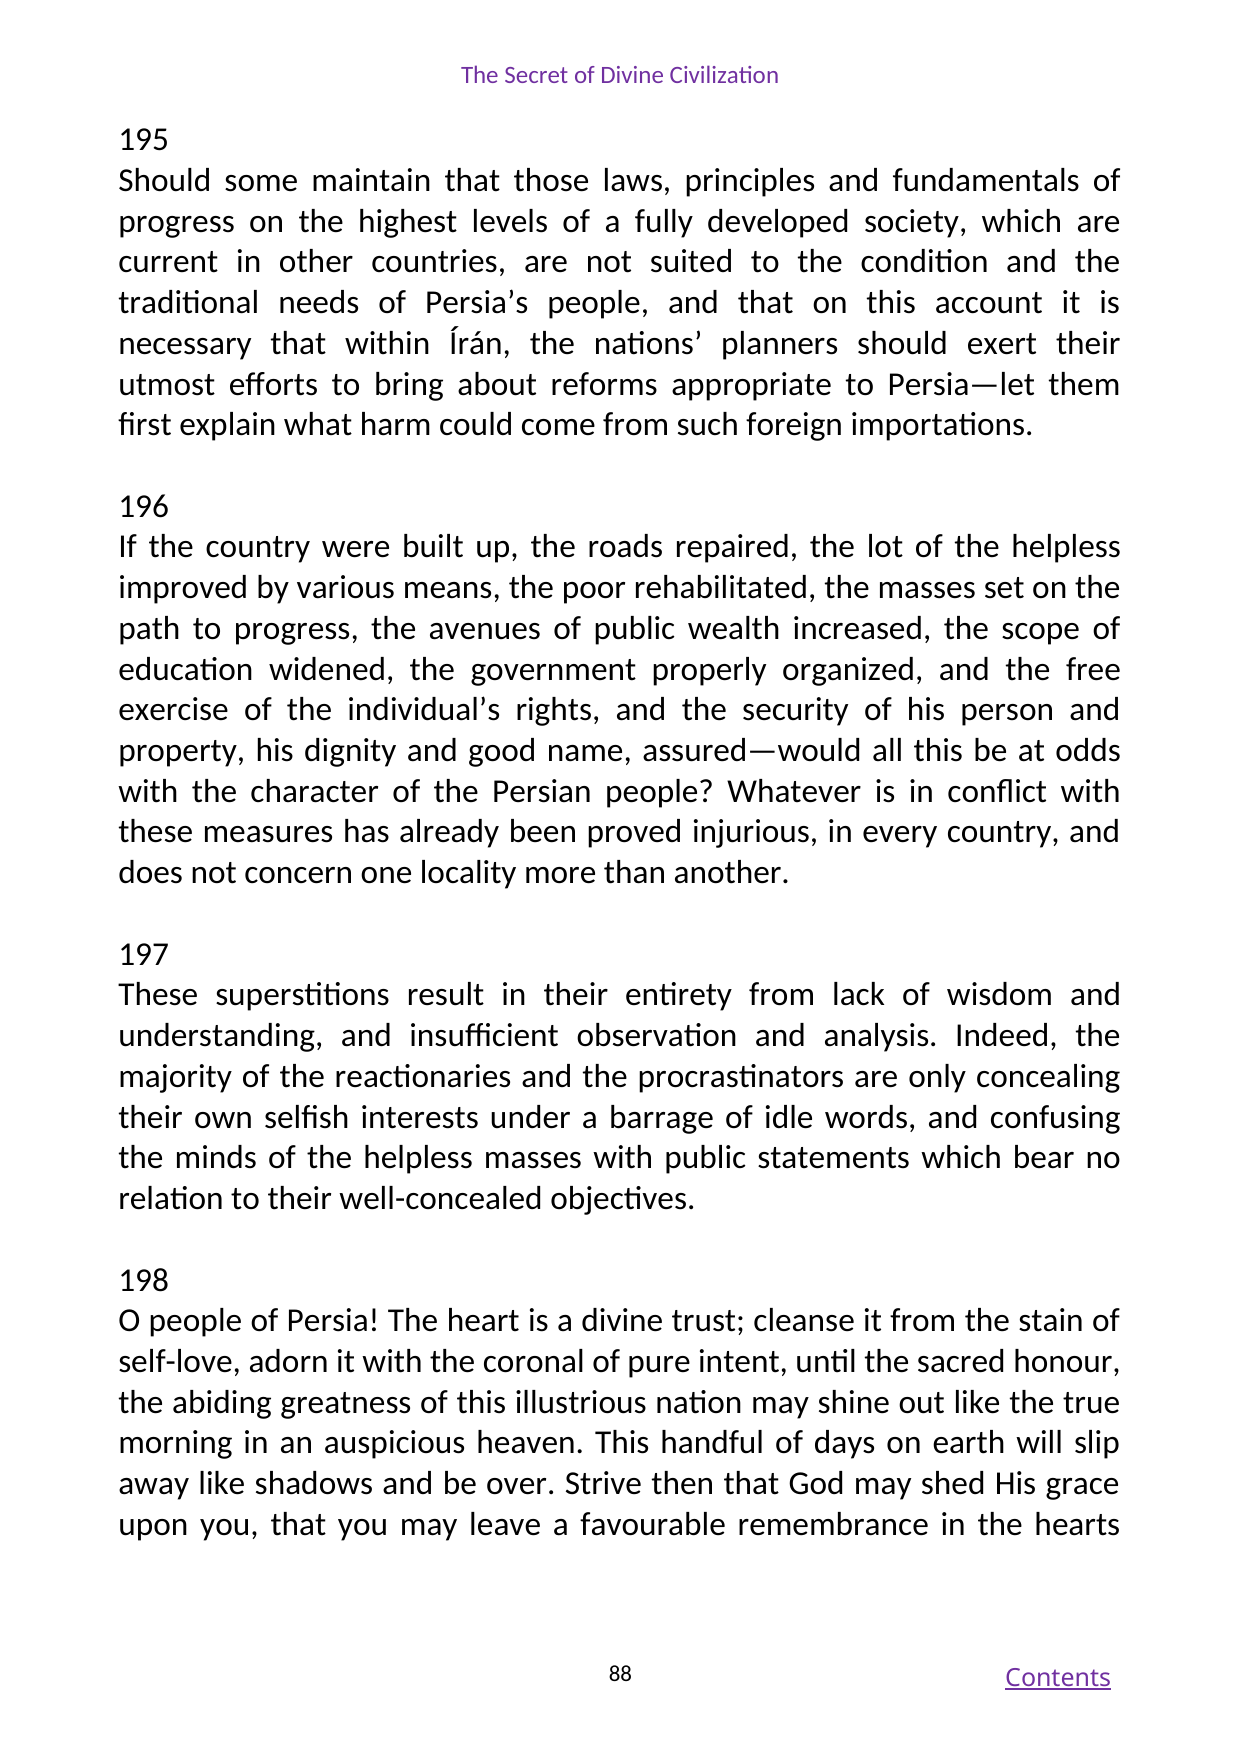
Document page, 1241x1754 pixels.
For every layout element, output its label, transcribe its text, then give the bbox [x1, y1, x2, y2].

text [118, 1299, 1122, 1544]
text If the country were built up, the roads repaired, the lot of the helpless improved by various means, the poor rehabilitated, the masses set on the path to progress, the avenues of public wealth increased, the scope of education widened, the government properly organized, and the free exercise of the individual’s rights, and the security of his person and property, his dignity and good name, assured—would all this be at odds with the character of the Persian people? Whatever is in conflict with these measures has already been proved injurious, in every country, and does not concern one locality more than another. [118, 525, 1122, 892]
text These superstitions result in their entirety from lack of wisdom and understanding, and insufficient observation and analysis. Indeed, the majority of the reactionaries and the procrastinators are only concealing their own selfish interests under a barrage of idle words, and confusing the minds of the helpless masses with public statements which bear no relation to their well-concealed objectives. [118, 973, 1122, 1218]
text 197 [118, 933, 1122, 973]
text Should some maintain that those laws, principles and fundamentals of progress on the highest levels of a fully developed society, which are current in other countries, are not suited to the condition and the traditional needs of Persia’s people, and that on this account it is necessary that within Írán, the nations’ planners should exert their utmost efforts to bring about reforms appropriate to Persia—let them first explain what harm could come from such foreign importations. [118, 159, 1122, 444]
text 195 [118, 118, 1122, 159]
text 198 [118, 1258, 1122, 1299]
text 196 [118, 485, 1122, 525]
